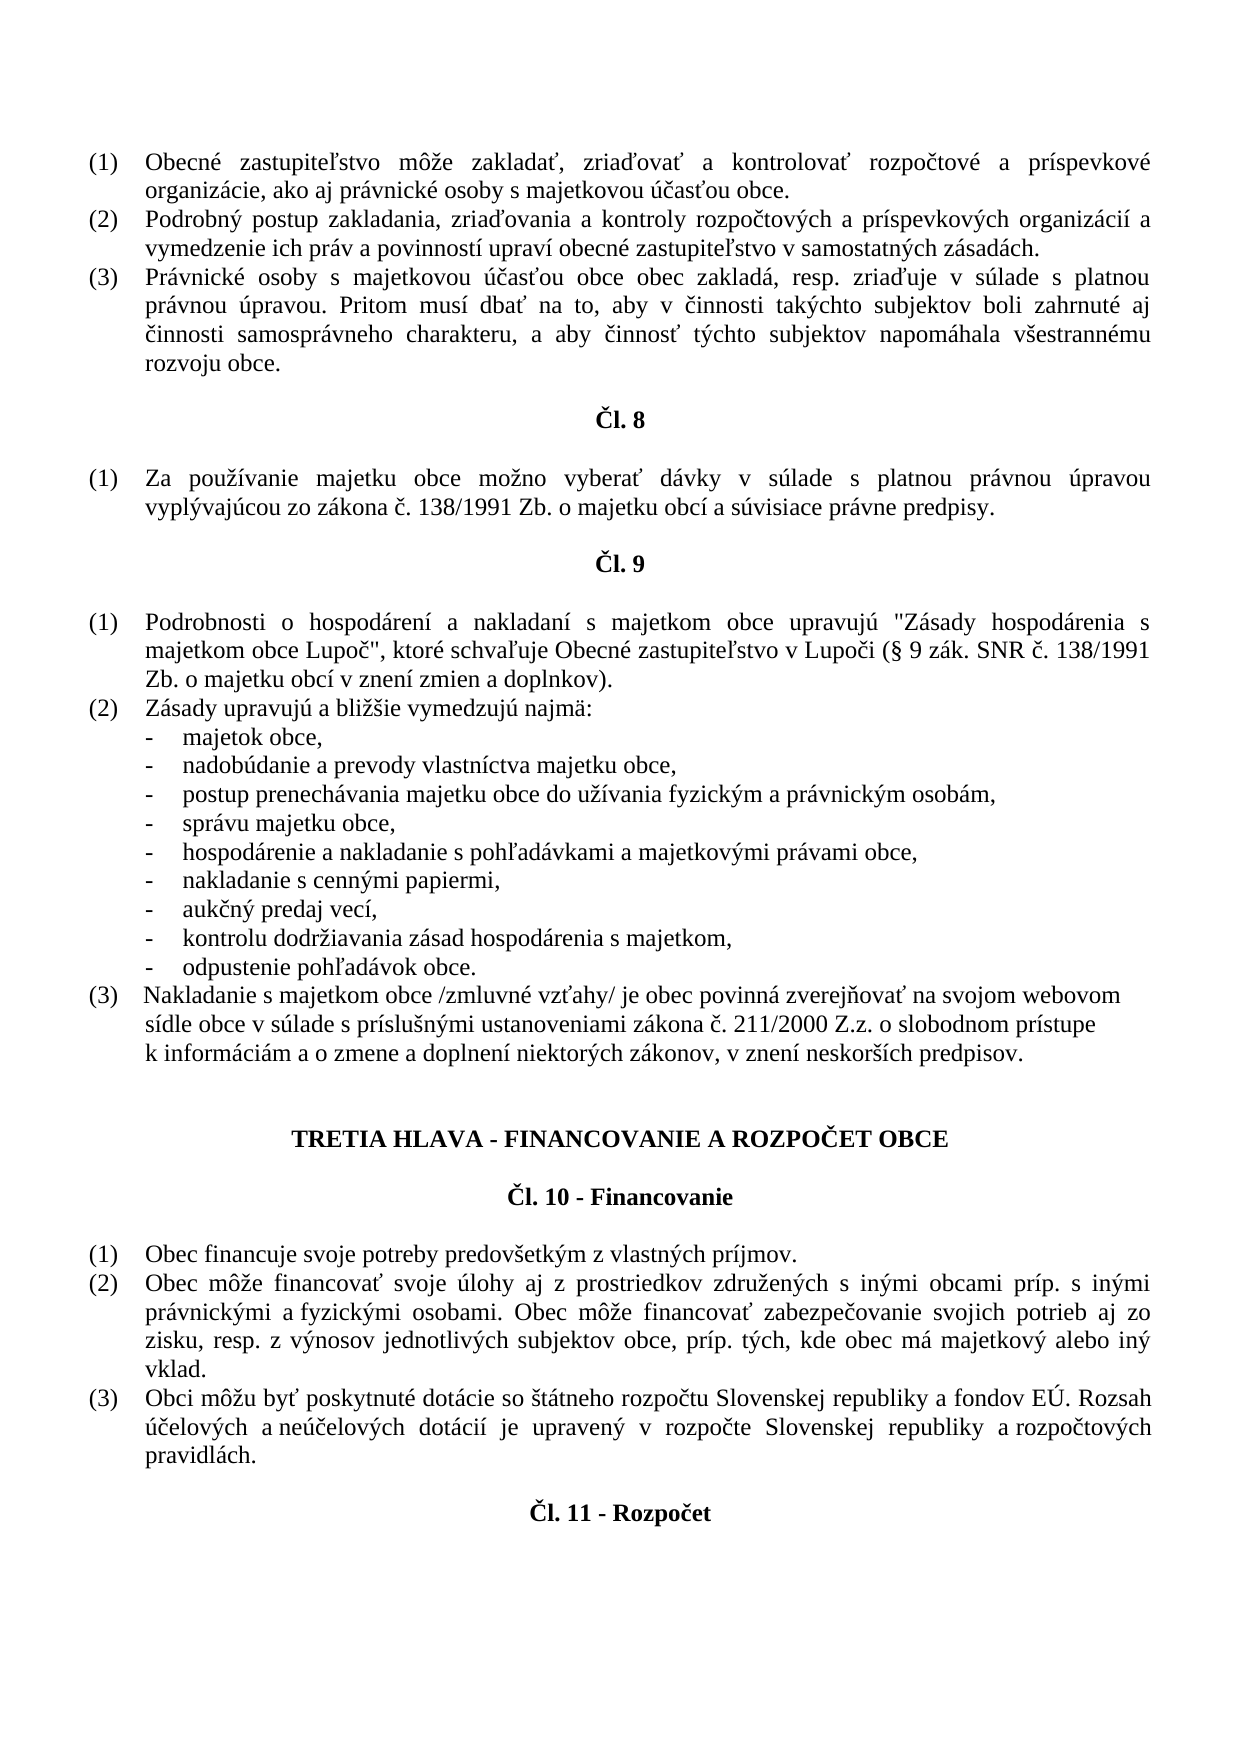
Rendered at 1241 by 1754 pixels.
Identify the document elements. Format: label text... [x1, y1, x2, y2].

text - kontrolu dodržiavania zásad hospodárenia s majetkom, [145, 923, 1152, 952]
text (2) Obec môže financovať svoje úlohy aj z prostriedkov združených s inými obcami príp. s inými právnickými a fyzickými osobami. Obec môže financovať zabezpečovanie svojich potrieb aj zo zisku, resp. z výnosov jednotlivých subjektov obce, príp. tých, kde obec má majetkový alebo iný vklad. [89, 1268, 1152, 1383]
text (3) Obci môžu byť poskytnuté dotácie so štátneho rozpočtu Slovenskej republiky a fondov EÚ. Rozsah účelových a neúčelových dotácií je upravený v rozpočte Slovenskej republiky a rozpočtových pravidlách. [89, 1383, 1152, 1469]
text TRETIA HLAVA - FINANCOVANIE A ROZPOČET OBCE [89, 1124, 1152, 1153]
text (3) Právnické osoby s majetkovou účasťou obce obec zakladá, resp. zriaďuje v súlade s platnou právnou úpravou. Pritom musí dbať na to, aby v činnosti takýchto subjektov boli zahrnuté aj činnosti samosprávneho charakteru, a aby činnosť týchto subjektov napomáhala všestrannému rozvoju obce. [89, 262, 1152, 377]
text - správu majetku obce, [145, 808, 1152, 837]
text (1) Obec financuje svoje potreby predovšetkým z vlastných príjmov. [89, 1239, 1152, 1268]
text Čl. 9 [89, 549, 1152, 578]
text - aukčný predaj vecí, [145, 894, 1152, 923]
text - odpustenie pohľadávok obce. [145, 952, 1152, 981]
text - majetok obce, [145, 722, 1152, 751]
text (1) Za používanie majetku obce možno vyberať dávky v súlade s platnou právnou úpravou vyplývajúcou zo zákona č. 138/1991 Zb. o majetku obcí a súvisiace právne predpisy. [89, 463, 1152, 521]
text - postup prenechávania majetku obce do užívania fyzickým a právnickým osobám, [145, 779, 1152, 808]
text (2) Zásady upravujú a bližšie vymedzujú najmä: [89, 693, 1152, 722]
text (3) Nakladanie s majetkom obce /zmluvné vzťahy/ je obec povinná zverejňovať na svojom webovom [89, 981, 1152, 1009]
text - nakladanie s cennými papiermi, [145, 866, 1152, 894]
text sídle obce v súlade s príslušnými ustanoveniami zákona č. 211/2000 Z.z. o slobodnom prístupe [89, 1009, 1152, 1038]
text k informáciám a o zmene a doplnení niektorých zákonov, v znení neskorších predpisov. [89, 1038, 1152, 1067]
text (1) Podrobnosti o hospodárení a nakladaní s majetkom obce upravujú "Zásady hospodárenia s majetkom obce Lupoč", ktoré schvaľuje Obecné zastupiteľstvo v Lupoči (§ 9 zák. SNR č. 138/1991 Zb. o majetku obcí v znení zmien a doplnkov). [89, 607, 1152, 693]
text - nadobúdanie a prevody vlastníctva majetku obce, [145, 751, 1152, 779]
text Čl. 8 [89, 406, 1152, 434]
text (2) Podrobný postup zakladania, zriaďovania a kontroly rozpočtových a príspevkových organizácií a vymedzenie ich práv a povinností upraví obecné zastupiteľstvo v samostatných zásadách. [89, 204, 1152, 262]
text - hospodárenie a nakladanie s pohľadávkami a majetkovými právami obce, [145, 837, 1152, 866]
text (1) Obecné zastupiteľstvo môže zakladať, zriaďovať a kontrolovať rozpočtové a príspevkové organizácie, ako aj právnické osoby s majetkovou účasťou obce. [89, 147, 1152, 204]
text Čl. 10 - Financovanie [89, 1182, 1152, 1211]
text Čl. 11 - Rozpočet [89, 1498, 1152, 1527]
